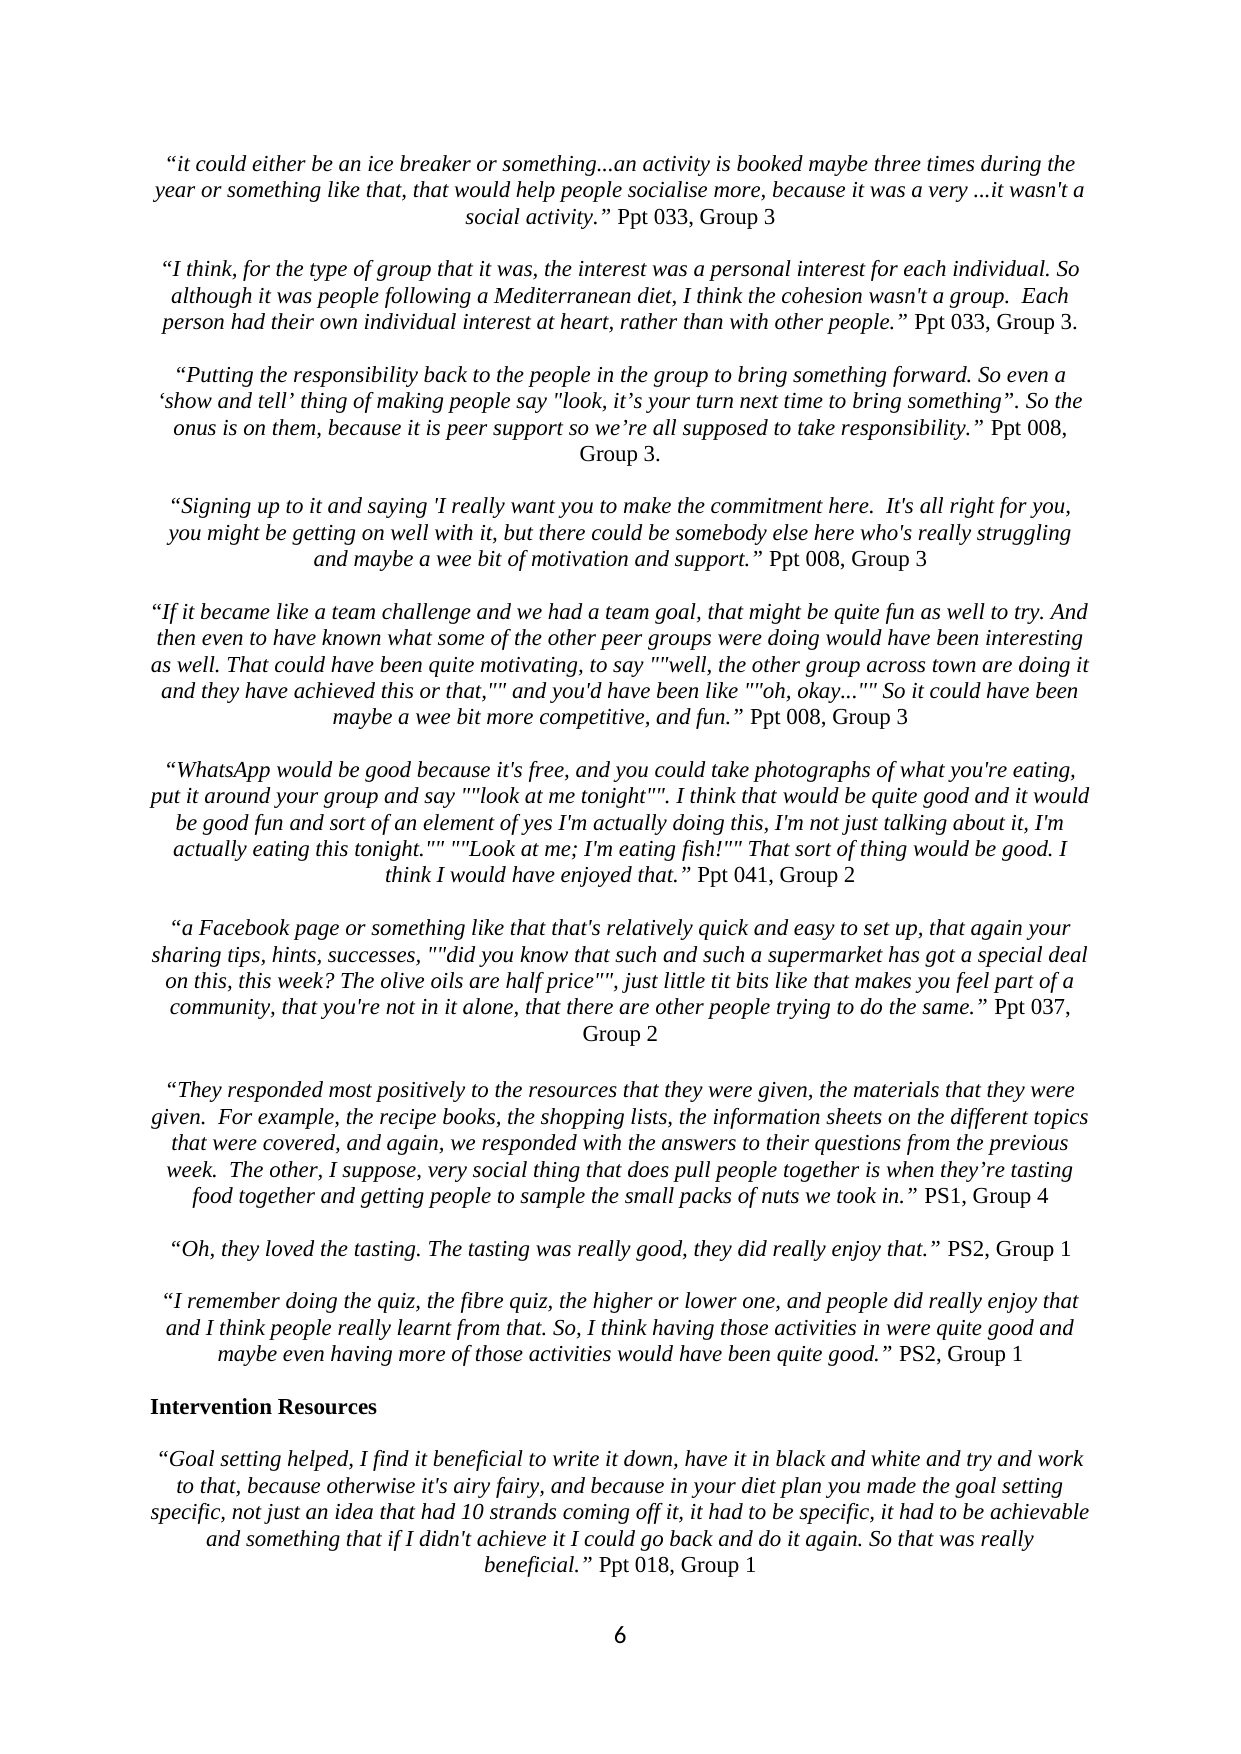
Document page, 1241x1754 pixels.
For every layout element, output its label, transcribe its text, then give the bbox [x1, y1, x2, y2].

text “WhatsApp would be good because it's free, and you could take photographs of what you're eating, put it around your group and say ""look at me tonight"". I think that would be quite good and it would be good fun and sort of an element of yes I'm actually doing this, I'm not just talking about it, I'm actually eating this tonight."" ""Look at me; I'm eating fish!"" That sort of thing would be good. I think I would have enjoyed that.” Ppt 041, Group 2 [150, 756, 1090, 888]
text “If it became like a team challenge and we had a team goal, that might be quite fun as well to try. And then even to have known what some of the other peer groups were doing would have been interesting as well. That could have been quite motivating, to say ""well, the other group across town are doing it and they have achieved this or that,"" and you'd have been like ""oh, okay..."" So it could have been maybe a wee bit more competitive, and fun.” Ppt 008, Group 3 [150, 598, 1090, 730]
text “I think, for the type of group that it was, the interest was a personal interest for each individual. So although it was people following a Mediterranean diet, I think the cohesion wasn't a group. Each person had their own individual interest at heart, rather than with other people.” Ppt 033, Group 3. [150, 255, 1090, 334]
text “a Facebook page or something like that that's relatively quick and easy to set up, that again your sharing tips, hints, successes, ""did you know that such and such a supermarket has got a special deal on this, this week? The olive oils are half price"", just little tit bits like that makes you feel part of a community, that you're not in it alone, that there are other people trying to do the same.” Ppt 037, Group 2 [150, 914, 1090, 1046]
text “They responded most positively to the resources that they were given, the materials that they were given. For example, the recipe books, the shopping lists, the information sheets on the different topics that were covered, and again, we responded with the answers to their questions from the previous week. The other, I suppose, very social thing that does pull people together is when they’re tasting food together and getting people to sample the small packs of nuts we took in.” PS1, Group 4 [150, 1077, 1090, 1208]
text “Signing up to it and saying 'I really want you to make the commitment here. It's all right for you, you might be getting on well with it, but there could be somebody else here who's really struggling and maybe a wee bit of motivation and support.” Ppt 008, Group 3 [150, 493, 1090, 572]
text “Goal setting helped, I find it beneficial to write it down, have it in black and white and try and work to that, because otherwise it's airy fairy, and because in your diet plan you made the goal setting specific, not just an idea that had 10 strands coming off it, it had to be specific, it had to be achievable and something that if I didn't achieve it I could go back and do it again. So that was really beneficial.” Ppt 018, Group 1 [150, 1446, 1090, 1577]
text “Oh, they loved the tasting. The tasting was really good, they did really enjoy that.” PS2, Group 1 [150, 1235, 1090, 1261]
text “Putting the responsibility back to the people in the group to bring something forward. So even a ‘show and tell’ thing of making people say "look, it’s your turn next time to bring something”. So the onus is on them, because it is peer support so we’re all supposed to take responsibility.” Ppt 008, Group 3. [150, 361, 1090, 466]
text Intervention Resources [150, 1393, 1090, 1419]
text “it could either be an ice breaker or something...an activity is booked maybe three times during the year or something like that, that would help people socialise more, because it was a very ...it wasn't a social activity.” Ppt 033, Group 3 [150, 150, 1090, 229]
text “I remember doing the quiz, the fibre quiz, the higher or lower one, and people did really enjoy that and I think people really learnt from that. So, I think having those activities in were quite good and maybe even having more of those activities would have been quite good.” PS2, Group 1 [150, 1287, 1090, 1366]
